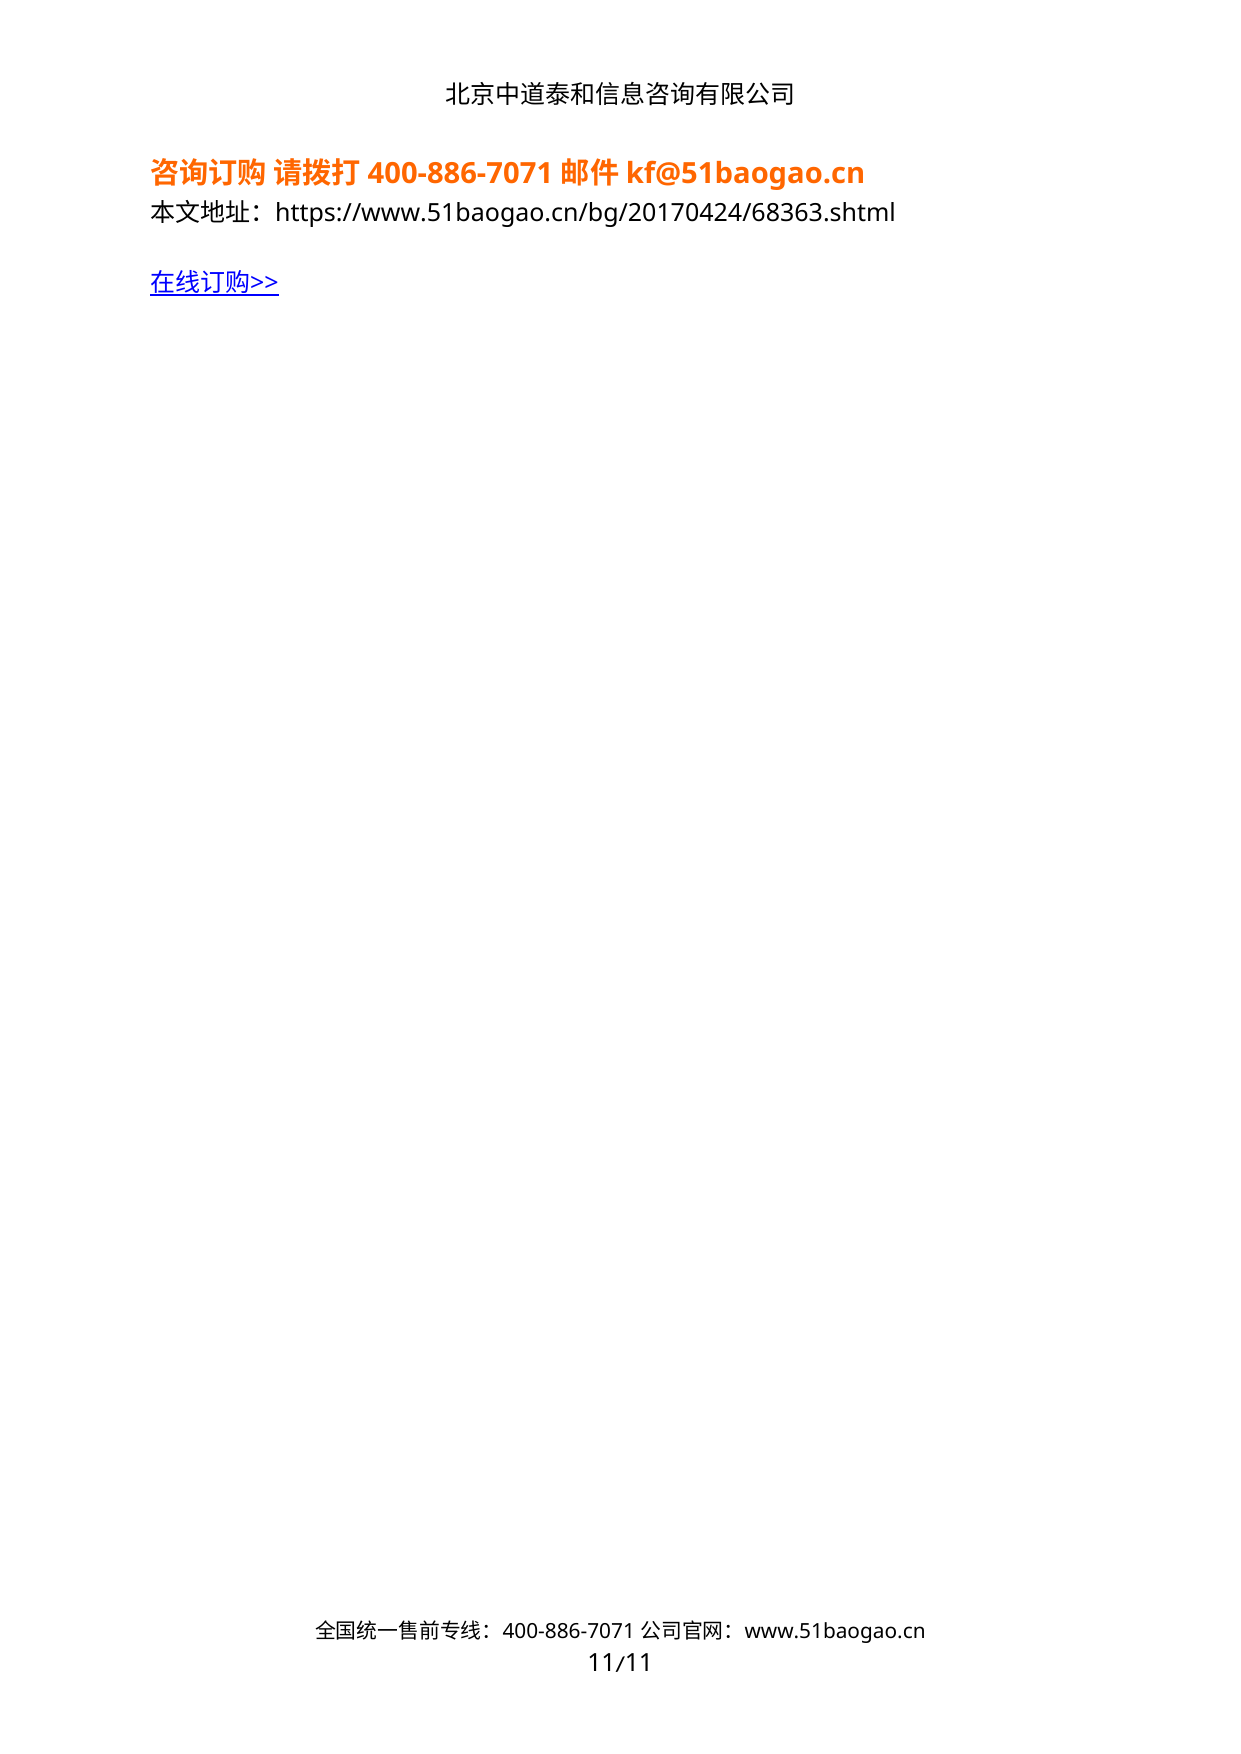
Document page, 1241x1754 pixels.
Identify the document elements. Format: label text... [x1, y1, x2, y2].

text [150, 150, 1090, 229]
text 在线订购>> [150, 229, 1090, 299]
